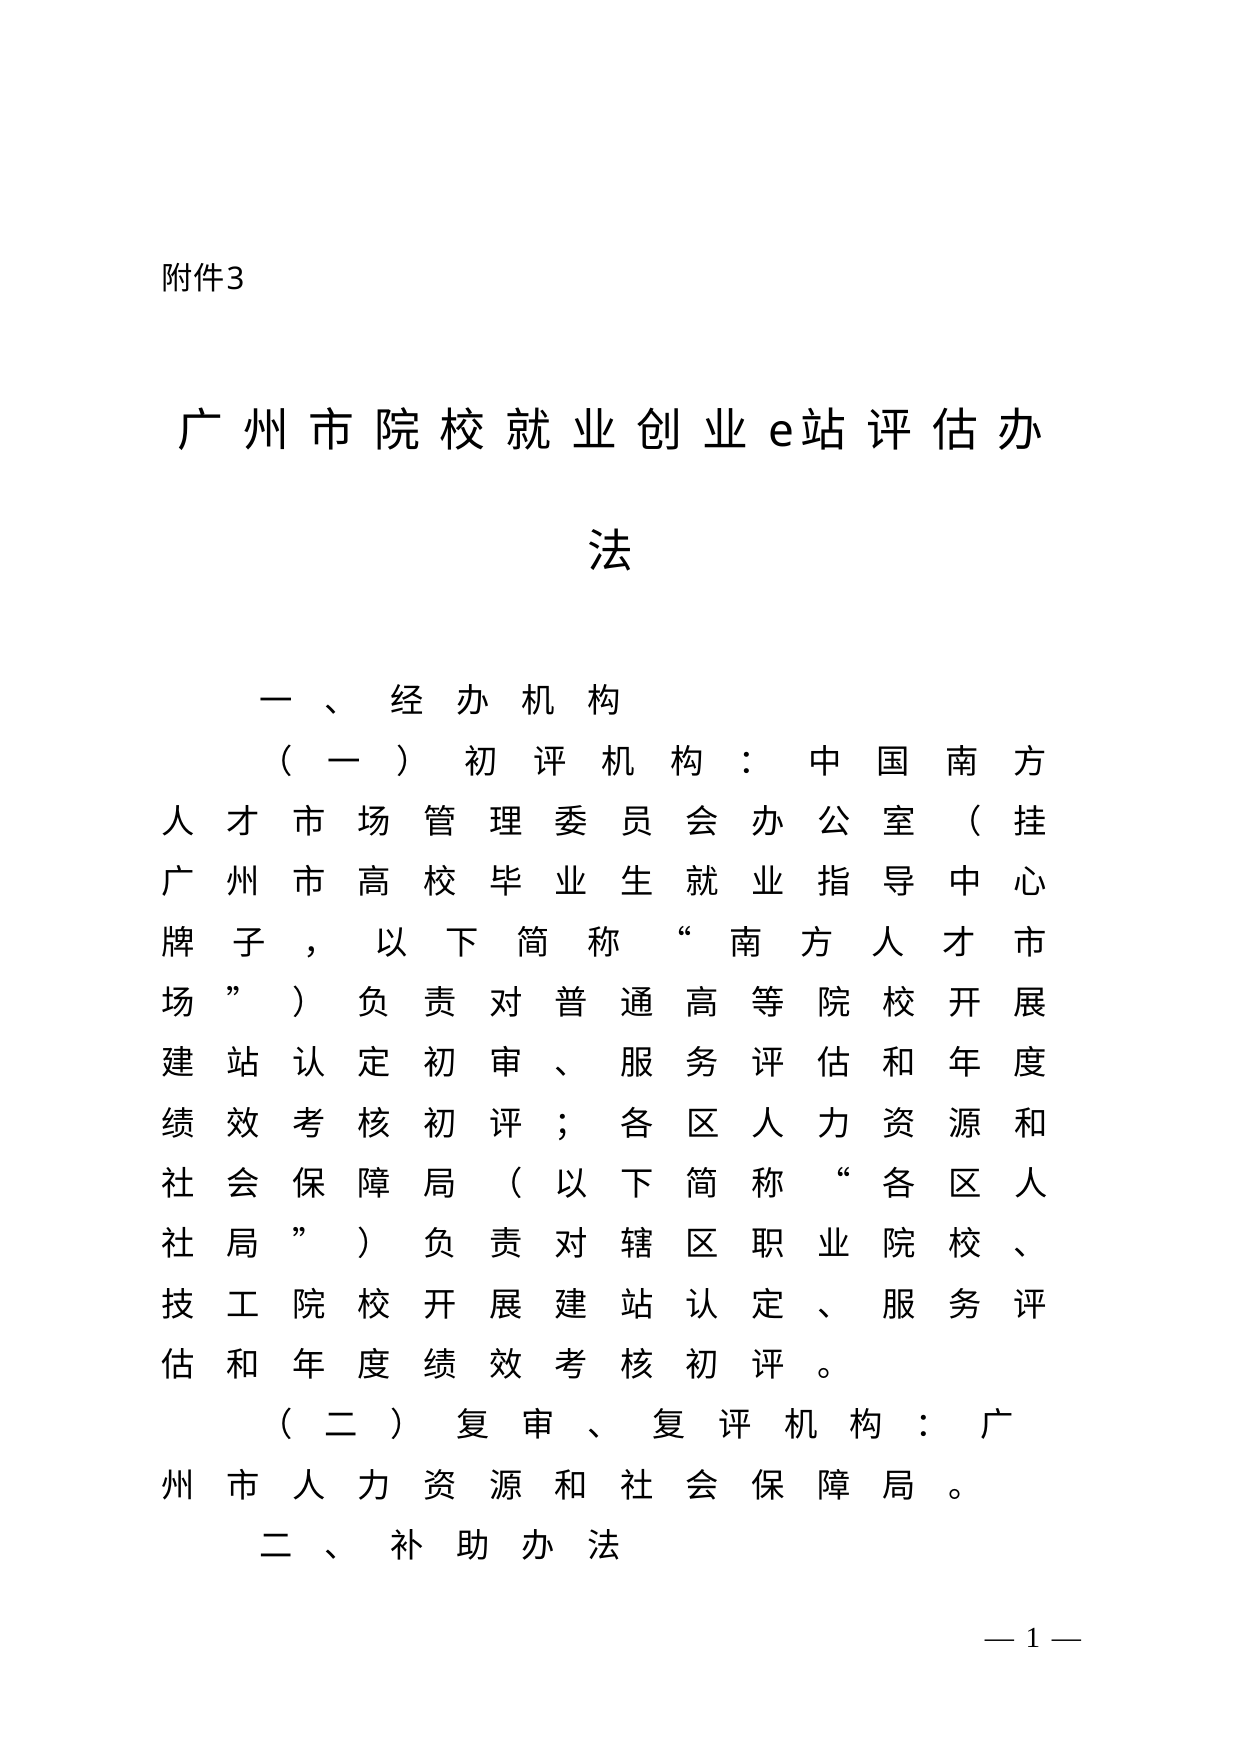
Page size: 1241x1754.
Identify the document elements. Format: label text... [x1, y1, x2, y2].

text （二）复审、复评机构：广州市人力资源和社会保障局。 [161, 1392, 1079, 1513]
text （一）初评机构：中国南方人才市场管理委员会办公室（挂广州市高校毕业生就业指导中心牌子，以下简称“南方人才市场”）负责对普通高等院校开展建站认定初审、服务评估和年度绩效考核初评；各区人力资源和社会保障局（以下简称“各区人社局”）负责对辖区职业院校、技工院校开展建站认定、服务评估和年度绩效考核初评。 [161, 728, 1079, 1392]
text 附件3 [161, 246, 1079, 306]
text 二、补助办法 [161, 1513, 1079, 1573]
text 一、经办机构 [161, 668, 1079, 728]
text 广州市院校就业创业e站评估办法 [161, 367, 1079, 608]
